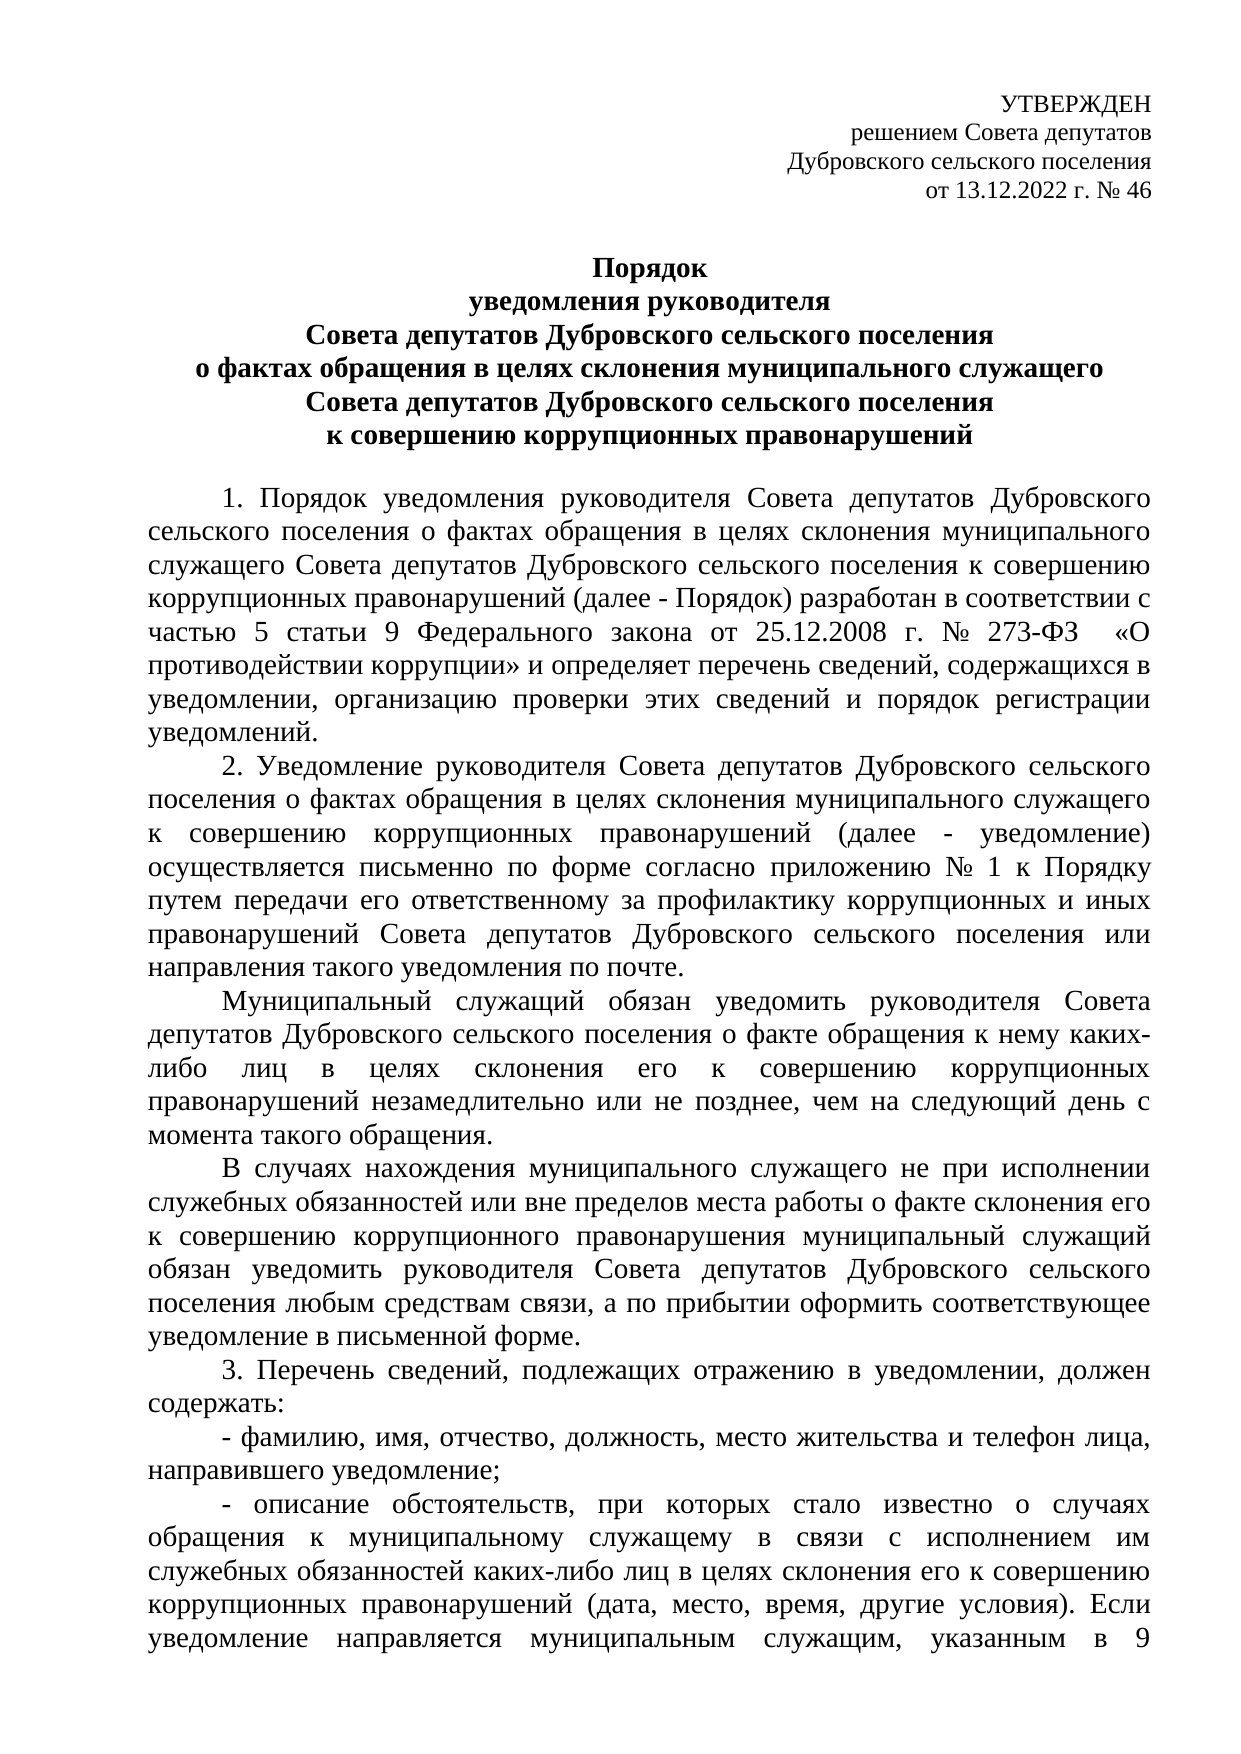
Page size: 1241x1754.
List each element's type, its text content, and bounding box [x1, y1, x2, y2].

text - фамилию, имя, отчество, должность, место жительства и телефон лица, направившего уведомление; [148, 1419, 1152, 1486]
text Муниципальный служащий обязан уведомить руководителя Совета депутатов Дубровского сельского поселения о факте обращения к нему каких-либо лиц в целях склонения его к совершению коррупционных правонарушений незамедлительно или не позднее, чем на следующий день с момента такого обращения. [148, 983, 1152, 1151]
text решением Совета депутатов [148, 117, 1152, 146]
text от 13.12.2022 г. № 46 [148, 175, 1152, 204]
text УТВЕРЖДЕН [148, 89, 1152, 117]
title о фактах обращения в целях склонения муниципального служащего Совета депутатов Дубровского сельского поселения [148, 350, 1152, 417]
title Совета депутатов Дубровского сельского поселения [148, 317, 1152, 350]
title к совершению коррупционных правонарушений [148, 417, 1152, 451]
text В случаях нахождения муниципального служащего не при исполнении служебных обязанностей или вне пределов места работы о факте склонения его к совершению коррупционного правонарушения муниципальный служащий обязан уведомить руководителя Совета депутатов Дубровского сельского поселения любым средствам связи, а по прибытии оформить соответствующее уведомление в письменной форме. [148, 1151, 1152, 1352]
title Порядок [148, 250, 1152, 283]
text Дубровского сельского поселения [148, 146, 1152, 175]
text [148, 1486, 1152, 1654]
text 1. Порядок уведомления руководителя Совета депутатов Дубровского сельского поселения о фактах обращения в целях склонения муниципального служащего Совета депутатов Дубровского сельского поселения к совершению коррупционных правонарушений (далее - Порядок) разработан в соответствии с частью 5 статьи 9 Федерального закона от 25.12.2008 г. № 273-ФЗ «О противодействии коррупции» и определяет перечень сведений, содержащихся в уведомлении, организацию проверки этих сведений и порядок регистрации уведомлений. [148, 480, 1152, 748]
text 2. Уведомление руководителя Совета депутатов Дубровского сельского поселения о фактах обращения в целях склонения муниципального служащего к совершению коррупционных правонарушений (далее - уведомление) осуществляется письменно по форме согласно приложению № 1 к Порядку путем передачи его ответственному за профилактику коррупционных и иных правонарушений Совета депутатов Дубровского сельского поселения или направления такого уведомления по почте. [148, 748, 1152, 983]
title уведомления руководителя [148, 283, 1152, 317]
text 3. Перечень сведений, подлежащих отражению в уведомлении, должен содержать: [148, 1352, 1152, 1419]
